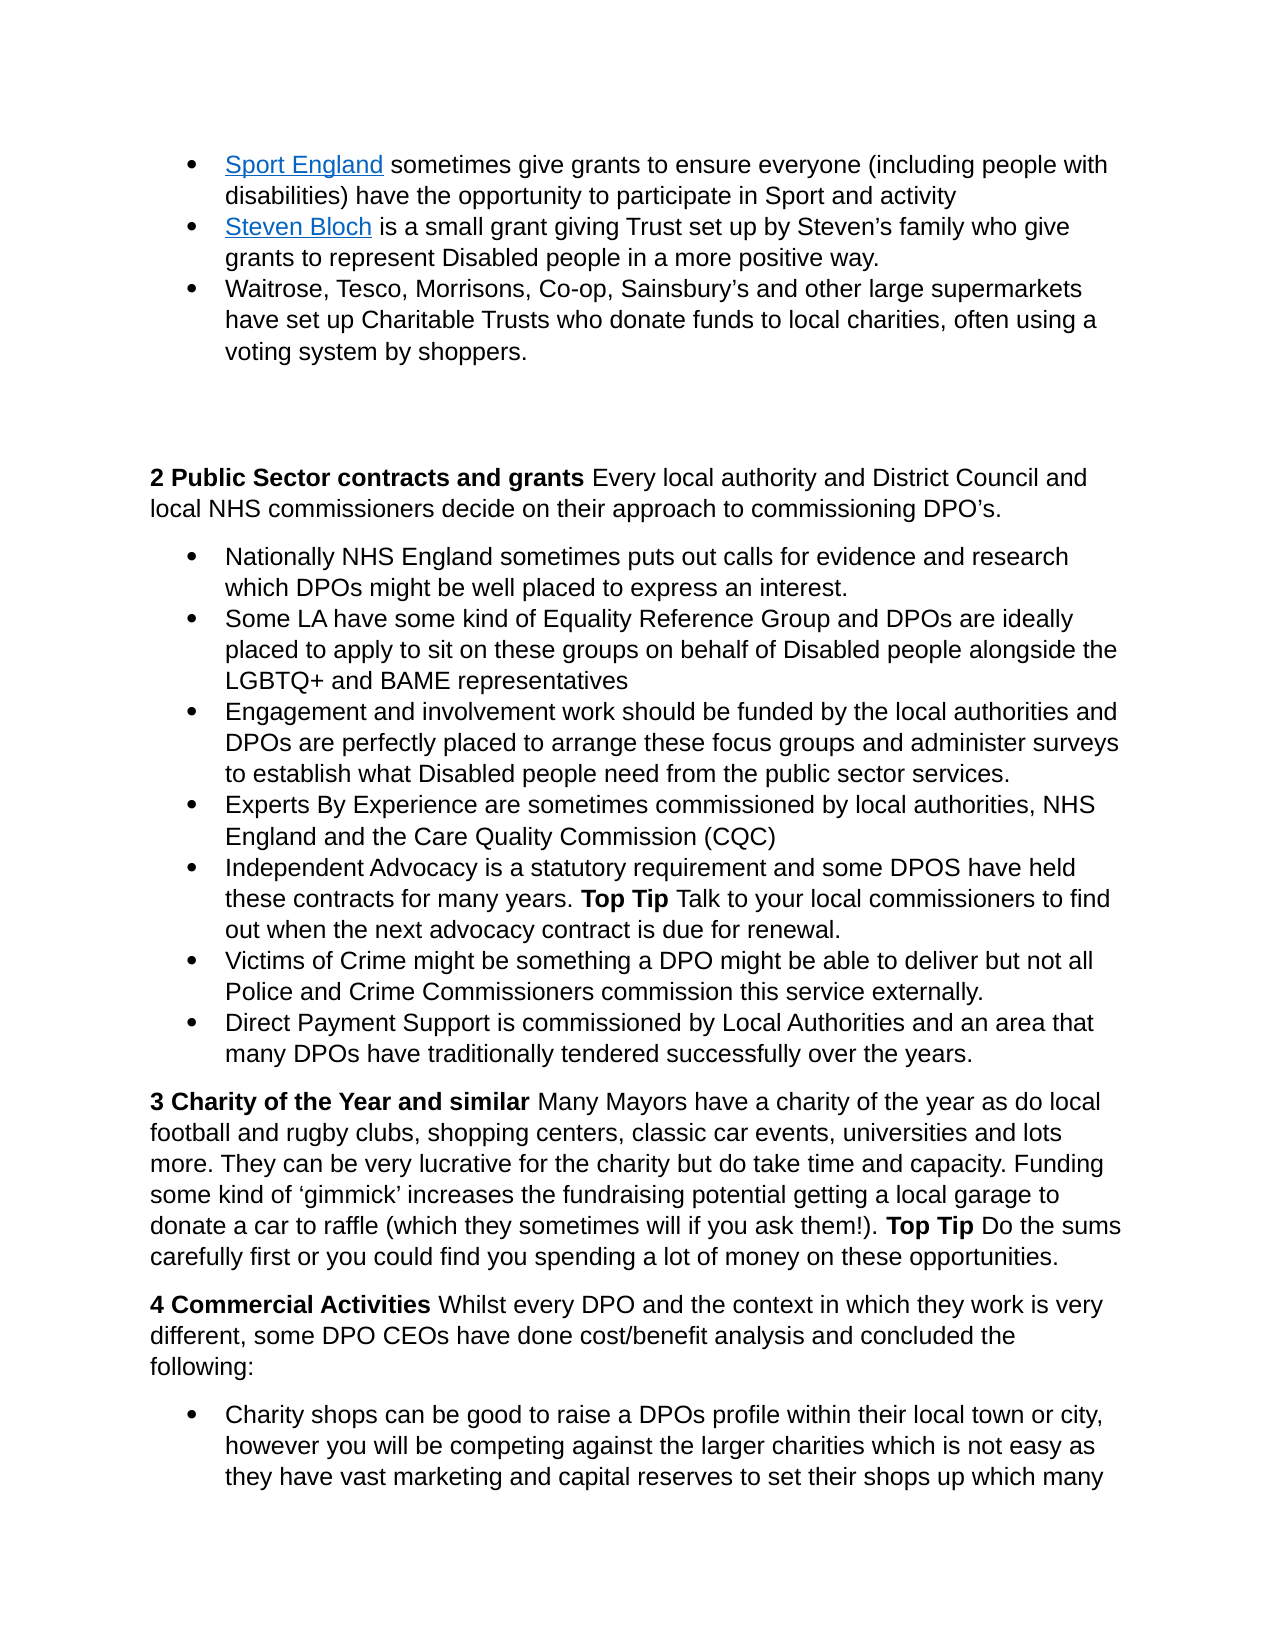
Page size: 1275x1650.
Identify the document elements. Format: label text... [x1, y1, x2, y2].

list Sport England sometimes give grants to ensure everyone (including people with disabilities) have the opportunity to participate in Sport and activity [187, 150, 1125, 210]
text 2 Public Sector contracts and grants Every local authority and District Council and local NHS commissioners decide on their approach to commissioning DPO’s. [150, 463, 1125, 523]
list Some LA have some kind of Equality Reference Group and DPOs are ideally placed to apply to sit on these groups on behalf of Disabled people alongside the LGBTQ+ and BAME representatives [187, 604, 1125, 695]
list Engagement and involvement work should be funded by the local authorities and DPOs are perfectly placed to arrange these focus groups and administer surveys to establish what Disabled people need from the public sector services. [187, 697, 1125, 788]
list Independent Advocacy is a statutory requirement and some DPOS have held these contracts for many years. Top Tip Talk to your local commissioners to find out when the next advocacy contract is due for renewal. [187, 853, 1125, 943]
list Victims of Crime might be something a DPO might be able to deliver but not all Police and Crime Commissioners commission this service externally. [187, 946, 1125, 1006]
text 3 Charity of the Year and similar Many Mayors have a charity of the year as do local football and rugby clubs, shopping centers, classic car events, universities and lots more. They can be very lucrative for the charity but do take time and capacity. Funding some kind of ‘gimmick’ increases the fundraising potential getting a local garage to donate a car to raffle (which they sometimes will if you ask them!). Top Tip Do the sums carefully first or you could find you spending a lot of money on these opportunities. [150, 1087, 1125, 1271]
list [187, 1399, 1125, 1491]
list Experts By Experience are sometimes commissioned by local authorities, NHS England and the Care Quality Commission (CQC) [187, 790, 1125, 850]
list Steven Bloch is a small grant giving Trust set up by Steven’s family who give grants to represent Disabled people in a more positive way. [187, 212, 1125, 272]
list Waitrose, Tesco, Morrisons, Co-op, Sainsbury’s and other large supermarkets have set up Charitable Trusts who donate funds to local charities, often using a voting system by shoppers. [187, 274, 1125, 365]
list Nationally NHS England sometimes puts out calls for evidence and research which DPOs might be well placed to express an interest. [187, 542, 1125, 602]
text 4 Commercial Activities Whilst every DPO and the context in which they work is very different, some DPO CEOs have done cost/benefit analysis and concluded the following: [150, 1290, 1125, 1381]
list Direct Payment Support is commissioned by Local Authorities and an area that many DPOs have traditionally tendered successfully over the years. [187, 1008, 1125, 1068]
